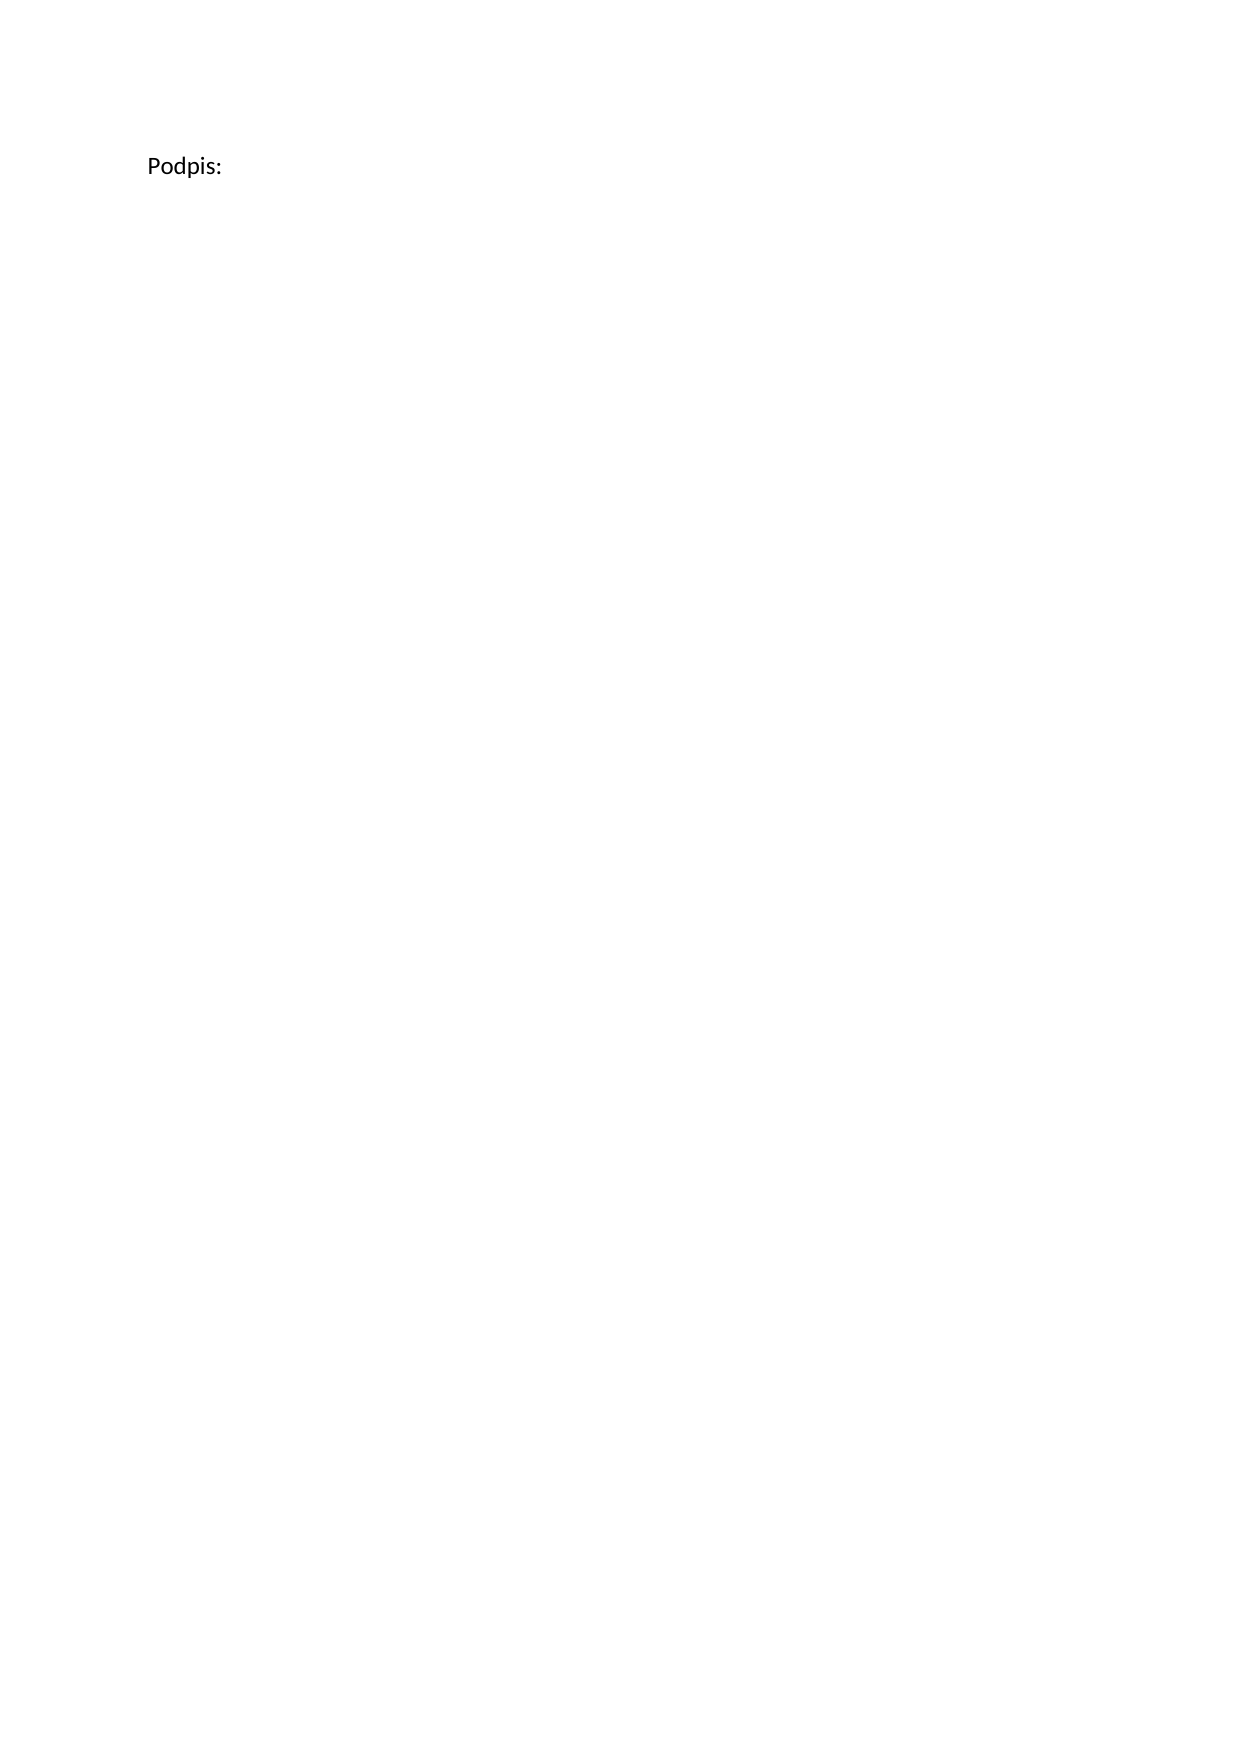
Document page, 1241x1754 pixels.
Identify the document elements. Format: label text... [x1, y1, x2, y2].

text Podpis: [147, 150, 1092, 181]
